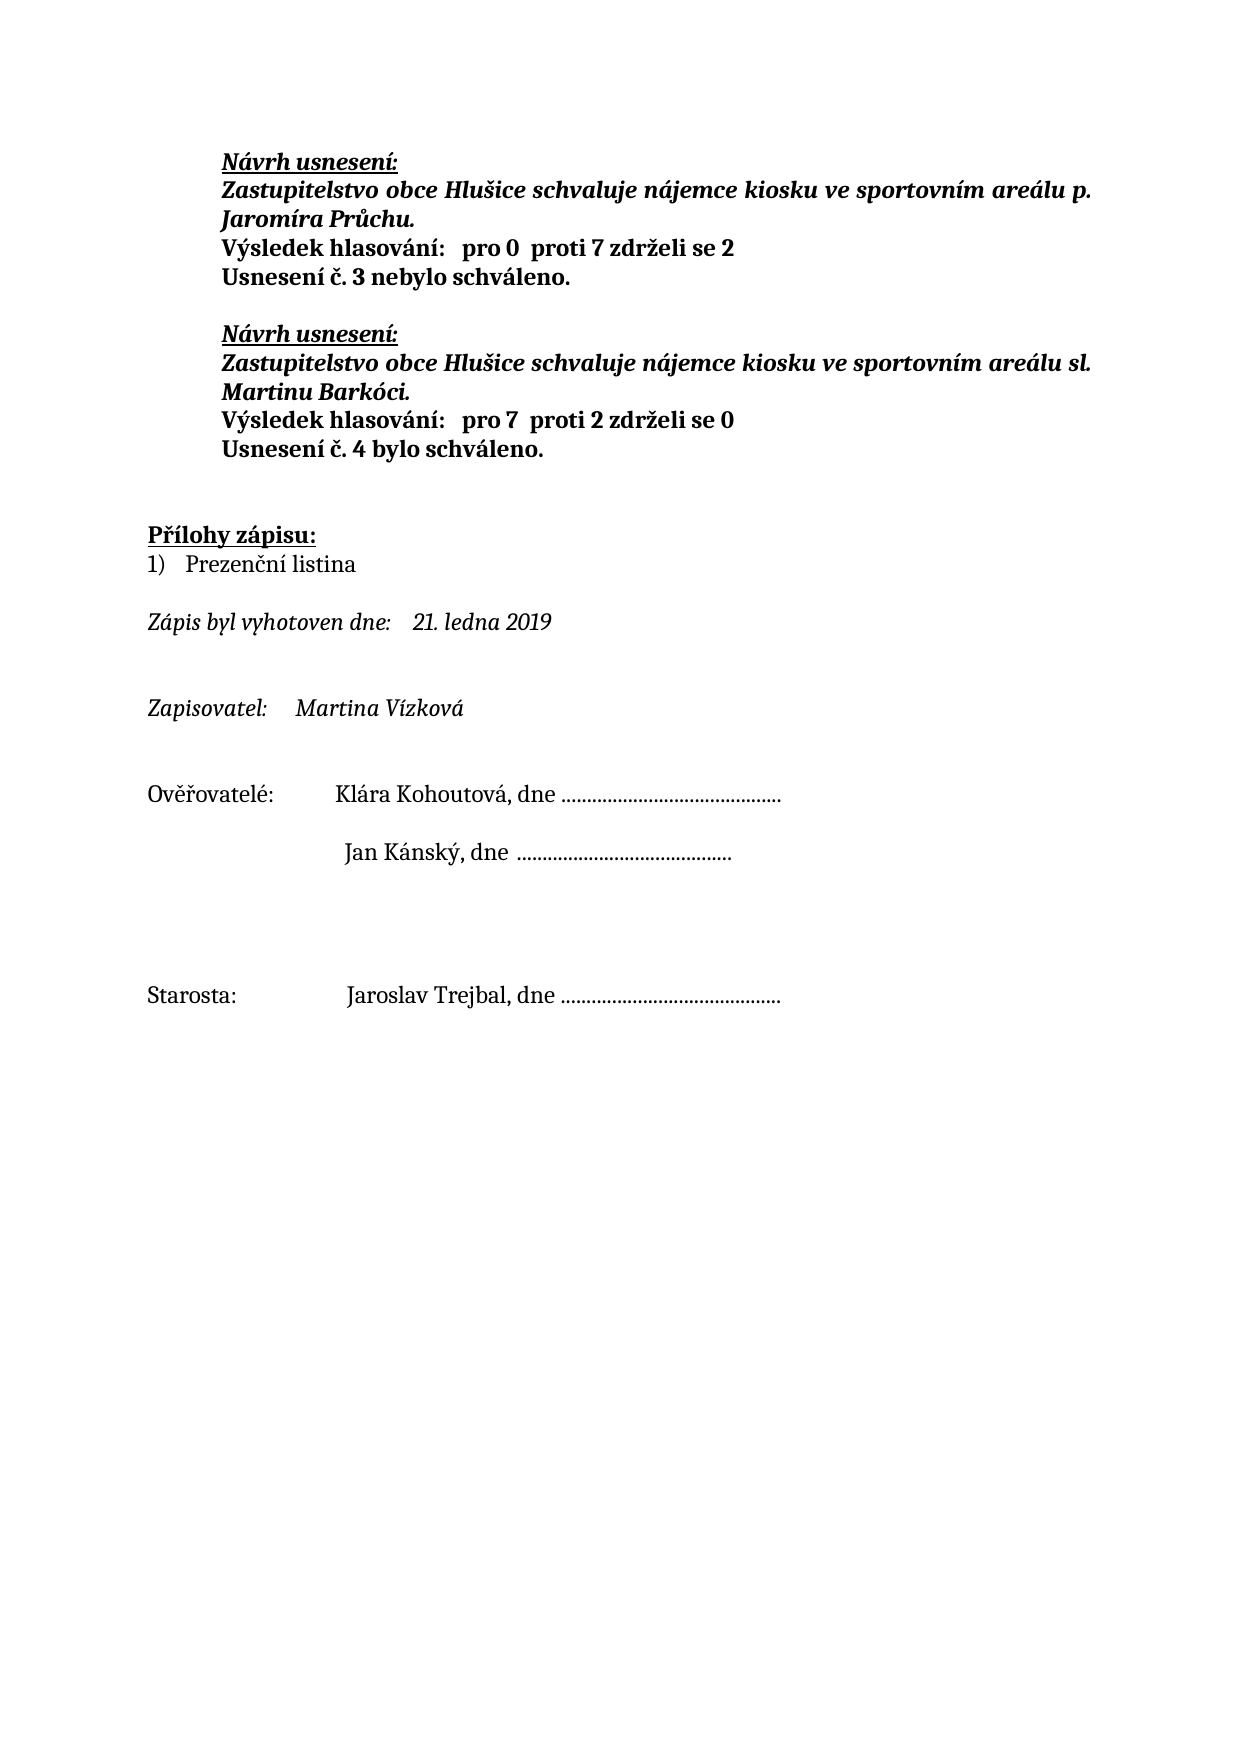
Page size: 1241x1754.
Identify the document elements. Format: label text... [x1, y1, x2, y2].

text Starosta: Jaroslav Trejbal, dne ........................................... [148, 981, 1093, 1010]
list Prezenční listina [148, 550, 1093, 579]
text Návrh usnesení: [148, 320, 1093, 349]
text Zastupitelstvo obce Hlušice schvaluje nájemce kiosku ve sportovním areálu sl. Martinu Barkóci. [221, 349, 1093, 406]
text Usnesení č. 4 bylo schváleno. [221, 435, 1093, 464]
text Návrh usnesení: [148, 148, 1093, 176]
text Výsledek hlasování: pro 0 proti 7 zdrželi se 2 [221, 234, 1093, 263]
text Výsledek hlasování: pro 7 proti 2 zdrželi se 0 [221, 406, 1093, 435]
text Usnesení č. 3 nebylo schváleno. [221, 263, 1093, 291]
text Zapisovatel: Martina Vízková [148, 694, 1093, 723]
text Zastupitelstvo obce Hlušice schvaluje nájemce kiosku ve sportovním areálu p. Jaromíra Průchu. [221, 176, 1093, 234]
text Jan Kánský, dne .......................................... [295, 838, 1093, 866]
text Přílohy zápisu: [148, 521, 1093, 550]
text Ověřovatelé: Klára Kohoutová, dne ........................................... [148, 780, 1093, 809]
text Zápis byl vyhotoven dne: 21. ledna 2019 [148, 608, 1093, 636]
